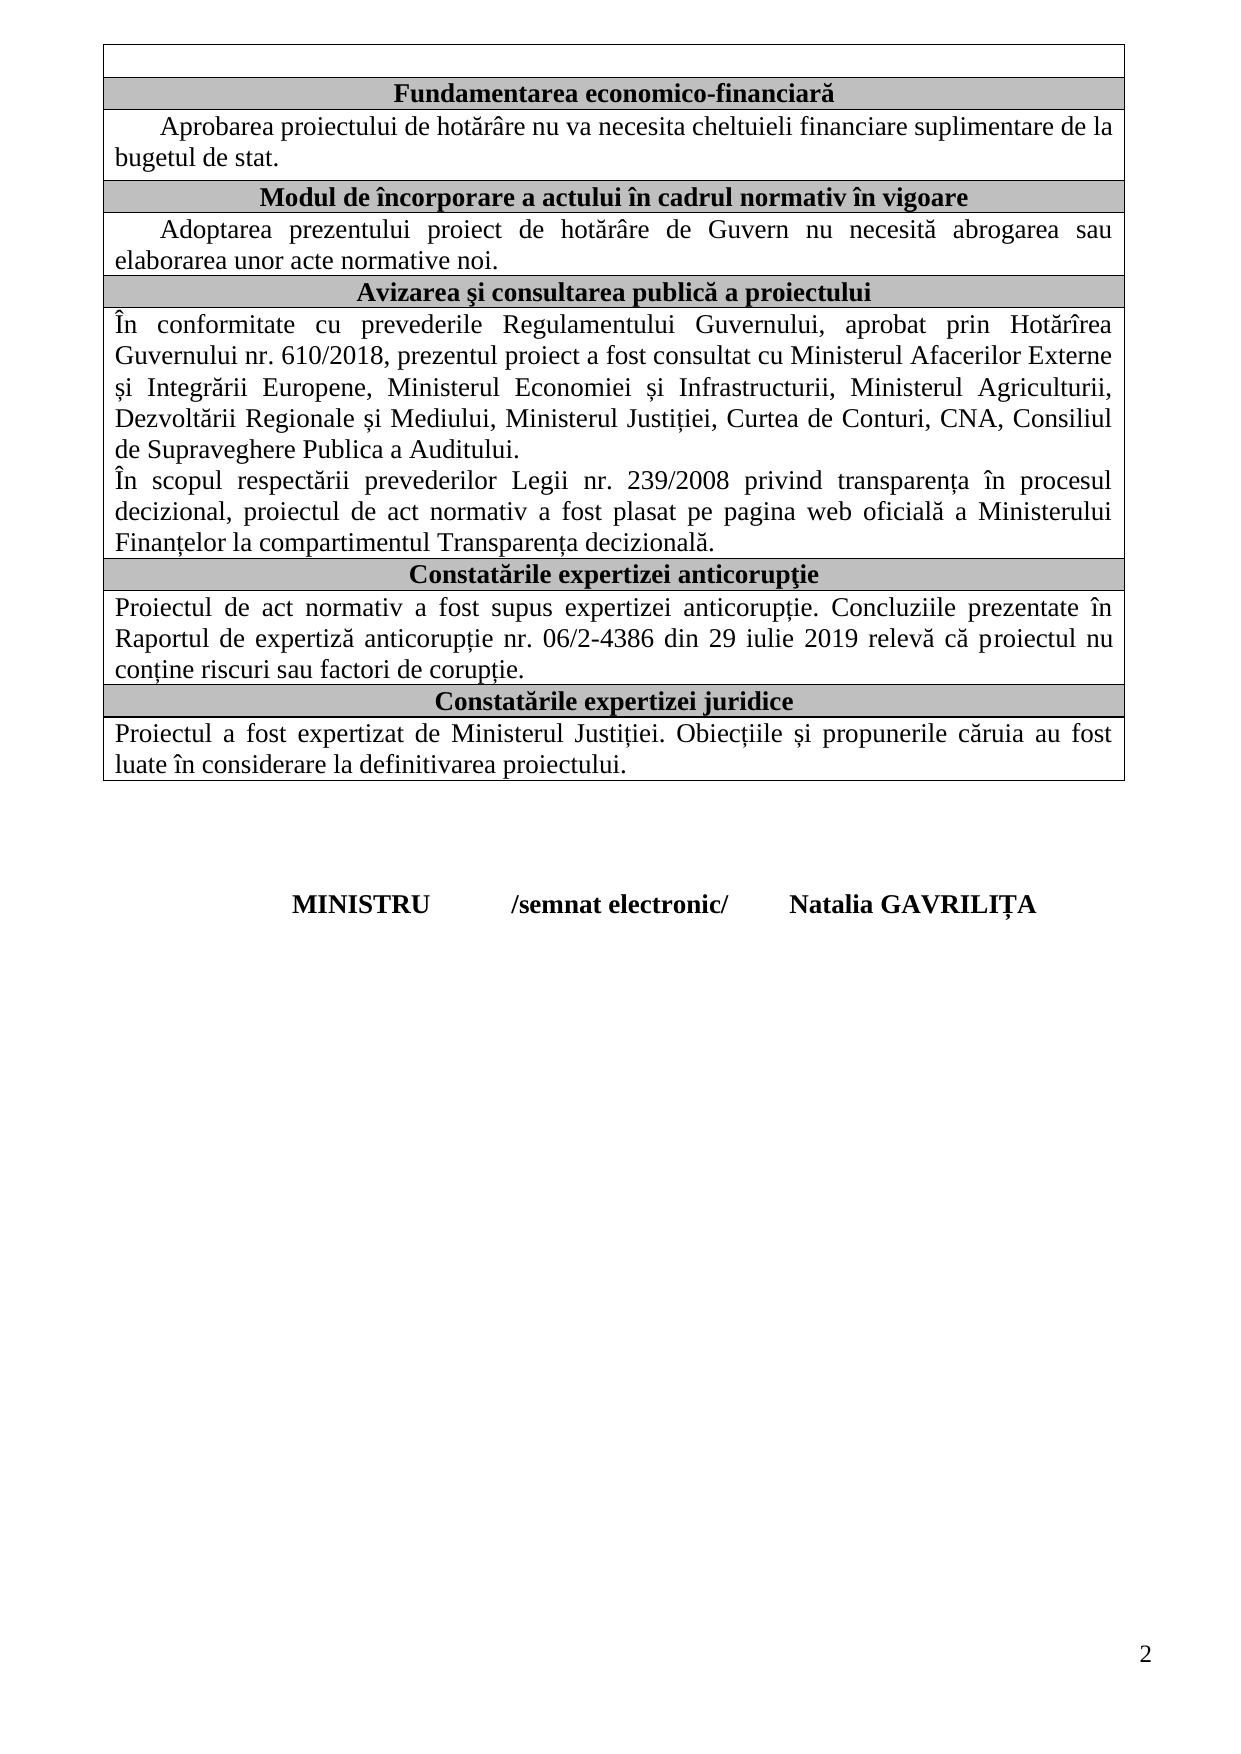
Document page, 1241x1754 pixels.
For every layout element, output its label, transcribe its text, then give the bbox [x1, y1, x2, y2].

table_cell Constatările expertizei juridice [104, 685, 1124, 716]
table_cell Proiectul a fost expertizat de Ministerul Justiției. Obiecțiile și propunerile căruia au fost luate în considerare la definitivarea proiectului. [104, 718, 1124, 780]
table_cell Constatările expertizei anticorupţie [104, 559, 1124, 590]
text MINISTRU /semnat electronic/ Natalia GAVRILIȚA [177, 888, 1152, 919]
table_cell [104, 45, 1124, 77]
table_cell În conformitate cu prevederile Regulamentului Guvernului, aprobat prin Hotărîrea Guvernului nr. 610/2018, prezentul proiect a fost consultat cu Ministerul Afacerilor Externe și Integrării Europene, Ministerul Economiei și Infrastructurii, Ministerul Agriculturii, Dezvoltării Regionale și Mediului, Ministerul Justiției, Curtea de Conturi, CNA, Consiliul de Supraveghere Publica a Auditului. În scopul respectării prevederilor Legii nr. 239/2008 privind transparența în procesul decizional, proiectul de act normativ a fost plasat pe pagina web oficială a Ministerului Finanțelor la compartimentul Transparența decizională. [104, 308, 1124, 557]
table_cell Modul de încorporare a actului în cadrul normativ în vigoare [104, 181, 1124, 212]
table_cell Aprobarea proiectului de hotărâre nu va necesita cheltuieli financiare suplimentare de la bugetul de stat. [104, 110, 1124, 179]
table_cell Proiectul de act normativ a fost supus expertizei anticorupție. Concluziile prezentate în Raportul de expertiză anticorupție nr. 06/2-4386 din 29 iulie 2019 relevă că proiectul nu conține riscuri sau factori de corupție. [104, 591, 1124, 684]
table_cell Adoptarea prezentului proiect de hotărâre de Guvern nu necesită abrogarea sau elaborarea unor acte normative noi. [104, 213, 1124, 275]
table_cell Fundamentarea economico-financiară [104, 78, 1124, 109]
table_cell Avizarea şi consultarea publică a proiectului [104, 276, 1124, 307]
